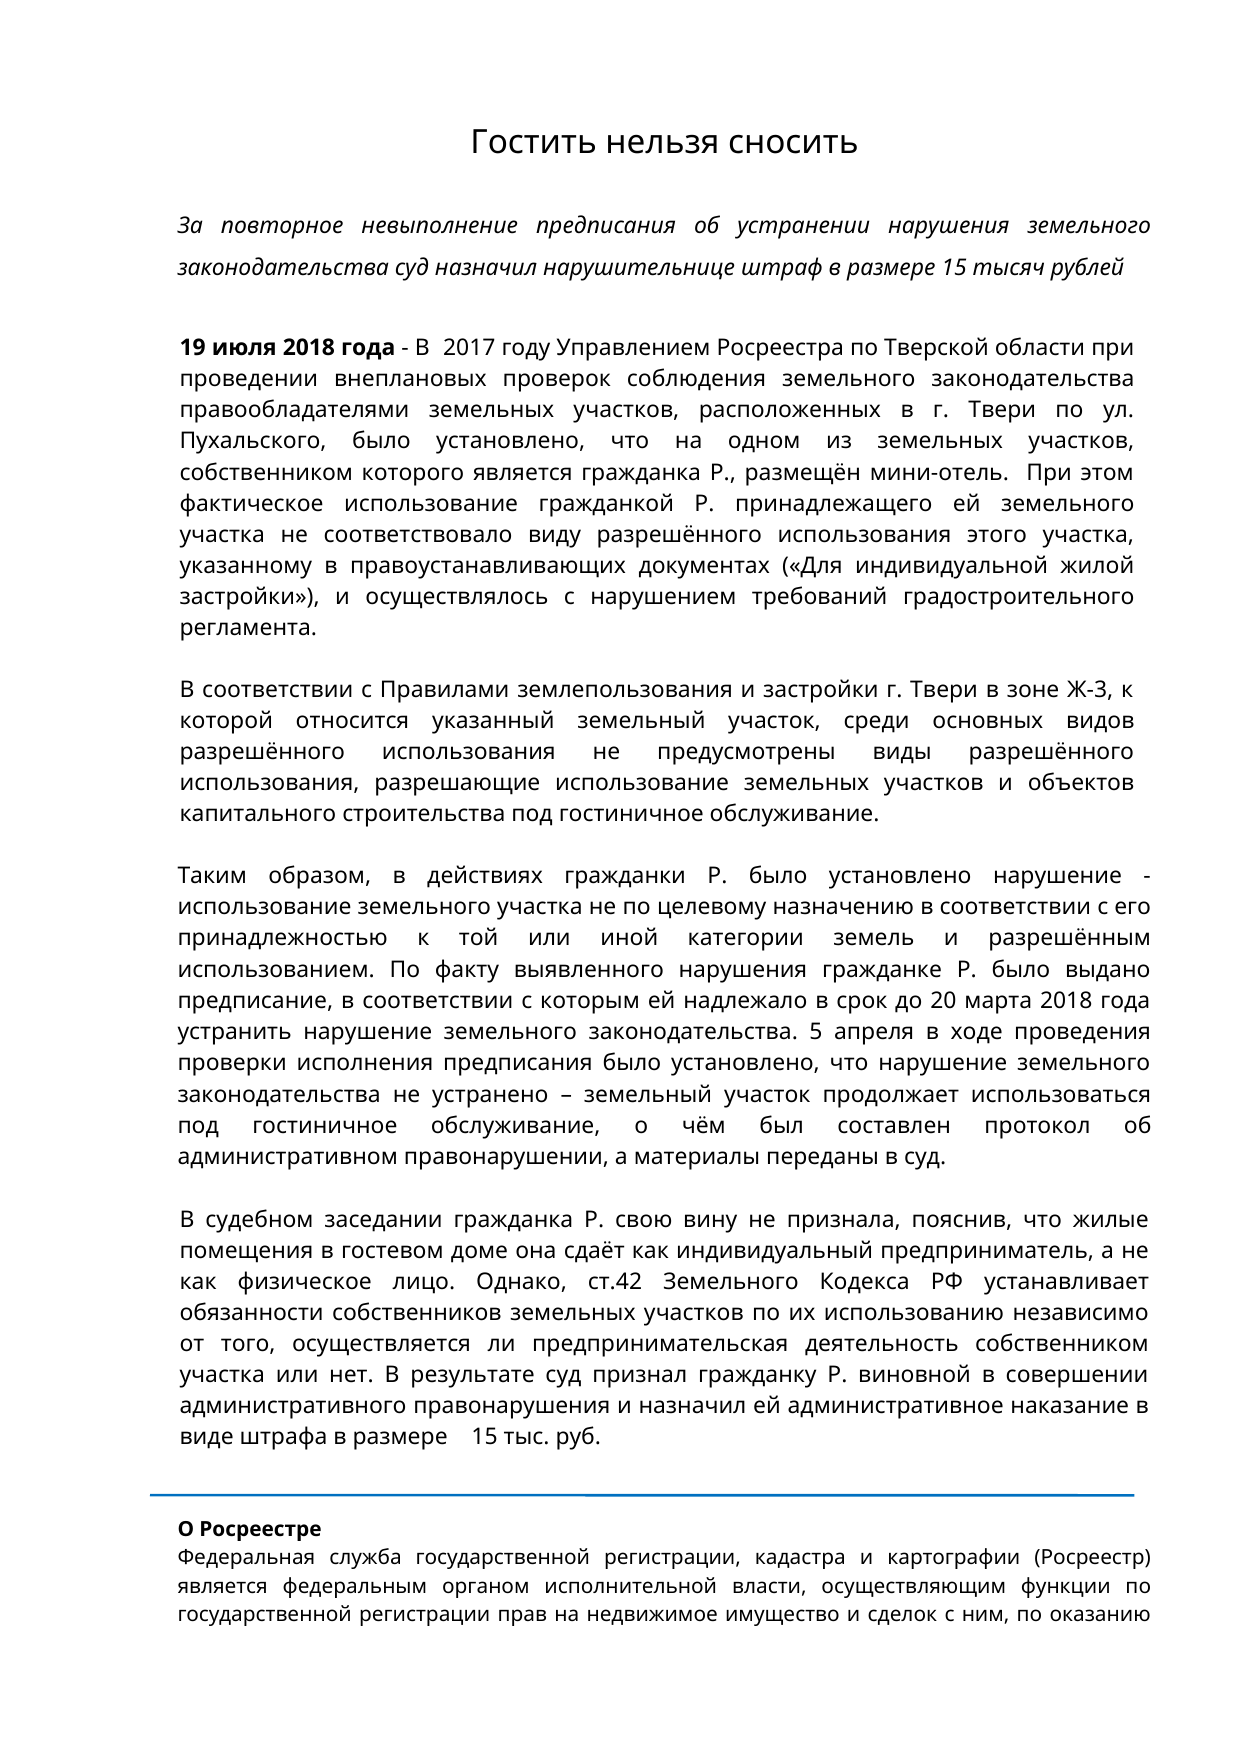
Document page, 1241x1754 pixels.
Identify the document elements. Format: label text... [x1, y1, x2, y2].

text В судебном заседании гражданка Р. свою вину не признала, пояснив, что жилые помещения в гостевом доме она сдаёт как индивидуальный предприниматель, а не как физическое лицо. Однако, ст.42 Земельного Кодекса РФ устанавливает обязанности собственников земельных участков по их использованию независимо от того, осуществляется ли предпринимательская деятельность собственником участка или нет. В результате суд признал гражданку Р. виновной в совершении административного правонарушения и назначил ей административное наказание в виде штрафа в размере 15 тыс. руб. [179, 1202, 1149, 1451]
text За повторное невыполнение предписания об устранении нарушения земельного законодательства суд назначил нарушительнице штраф в размере 15 тысяч рублей [177, 209, 1152, 286]
text Гостить нельзя сносить [177, 118, 1152, 163]
text 19 июля 2018 года - В 2017 году Управлением Росреестра по Тверской области при проведении внеплановых проверок соблюдения земельного законодательства правообладателями земельных участков, расположенных в г. Твери по ул. Пухальского, было установлено, что на одном из земельных участков, собственником которого является гражданка Р., размещён мини-отель. При этом фактическое использование гражданкой Р. принадлежащего ей земельного участка не соответствовало виду разрешённого использования этого участка, указанному в правоустанавливающих документах («Для индивидуальной жилой застройки»), и осуществлялось с нарушением требований градостроительного регламента. [179, 331, 1135, 641]
text Таким образом, в действиях гражданки Р. было установлено нарушение - использование земельного участка не по целевому назначению в соответствии с его принадлежностью к той или иной категории земель и разрешённым использованием. По факту выявленного нарушения гражданке Р. было выдано предписание, в соответствии с которым ей надлежало в срок до 20 марта 2018 года устранить нарушение земельного законодательства. 5 апреля в ходе проведения проверки исполнения предписания было установлено, что нарушение земельного законодательства не устранено – земельный участок продолжает использоваться под гостиничное обслуживание, о чём был составлен протокол об административном правонарушении, а материалы переданы в суд. [177, 859, 1152, 1171]
text В соответствии с Правилами землепользования и застройки г. Твери в зоне Ж-3, к которой относится указанный земельный участок, среди основных видов разрешённого использования не предусмотрены виды разрешённого использования, разрешающие использование земельных участков и объектов капитального строительства под гостиничное обслуживание. [179, 672, 1135, 828]
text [177, 1542, 1152, 1628]
text О Росреестре [177, 1514, 1152, 1542]
